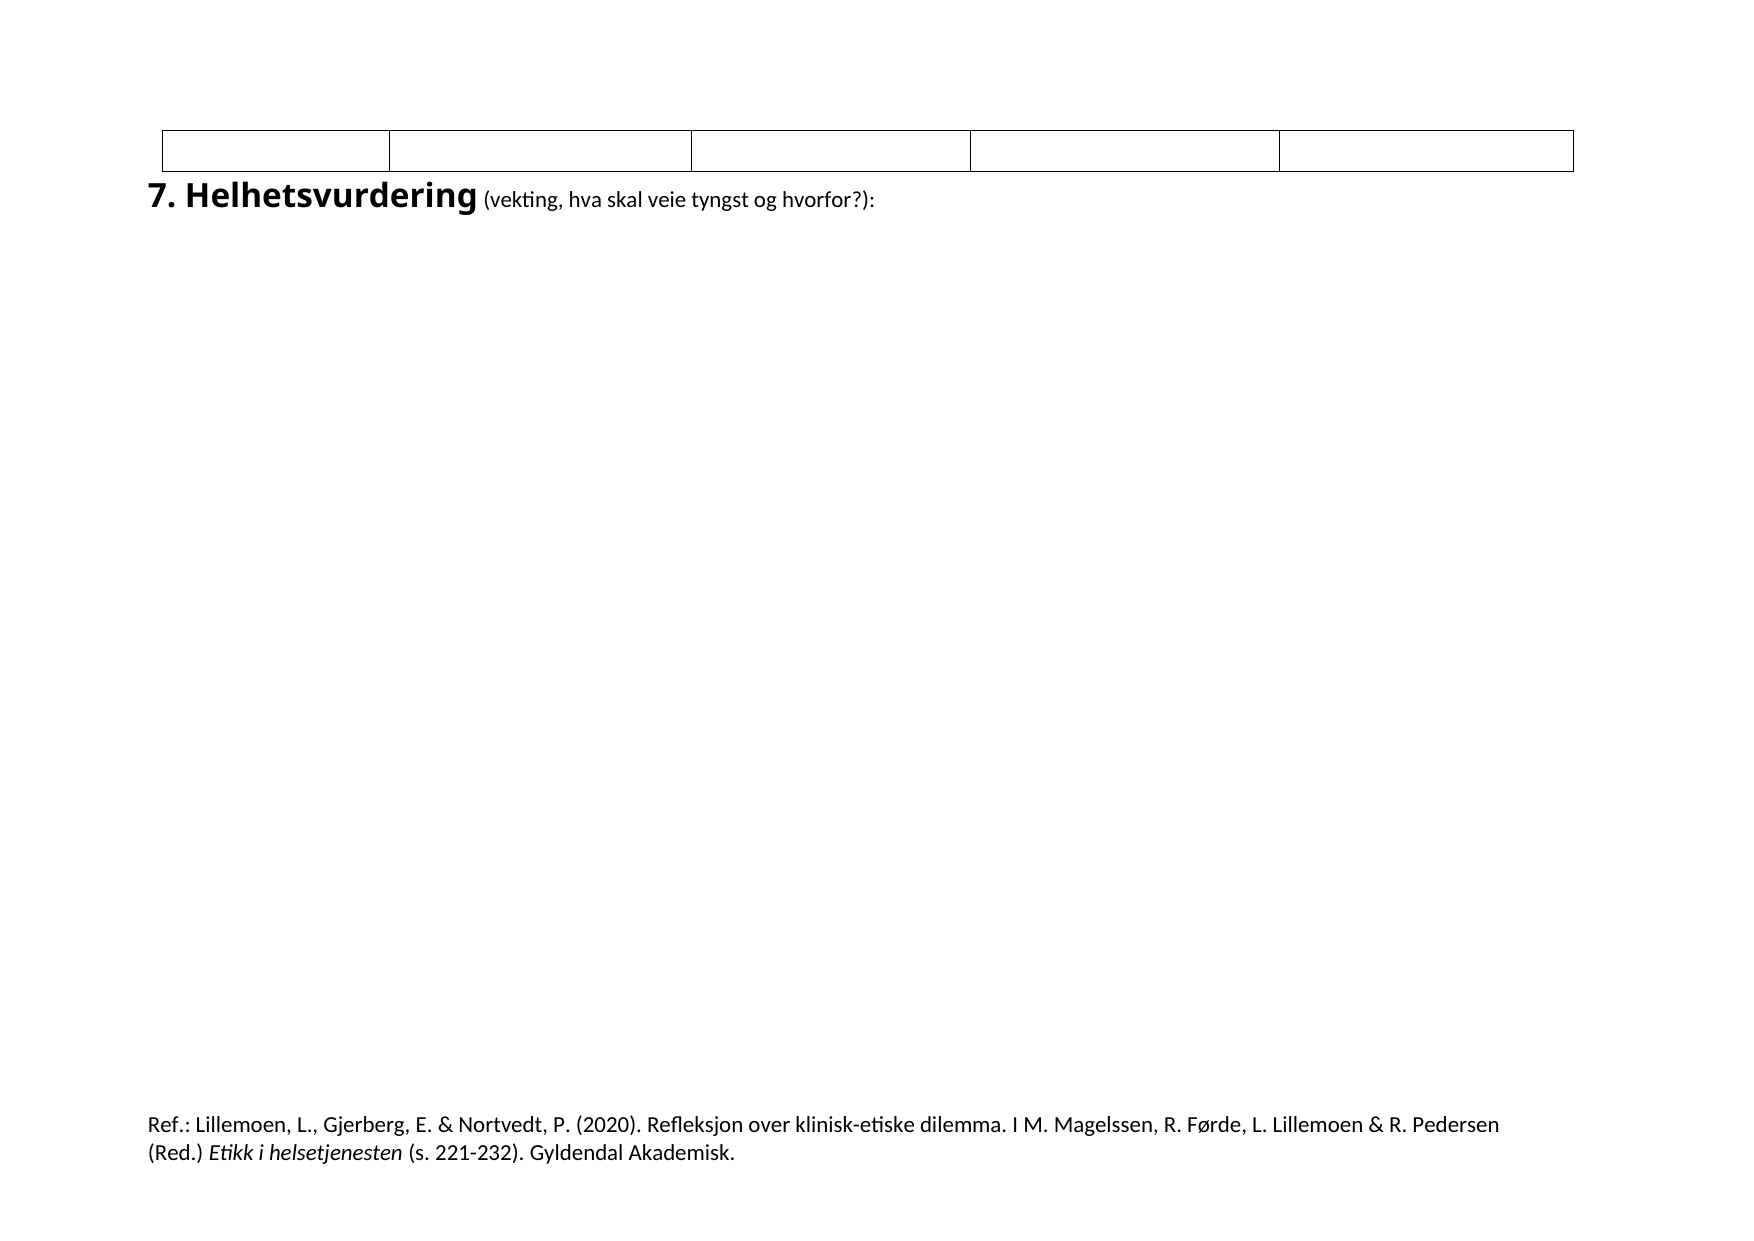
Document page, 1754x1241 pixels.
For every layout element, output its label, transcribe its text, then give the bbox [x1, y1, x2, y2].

table_cell [692, 131, 970, 171]
table_cell [1280, 131, 1573, 171]
text 7. Helhetsvurdering (vekting, hva skal veie tyngst og hvorfor?): [148, 172, 1606, 217]
table_cell [163, 131, 389, 171]
table_cell [971, 131, 1279, 171]
table_cell [390, 131, 691, 171]
